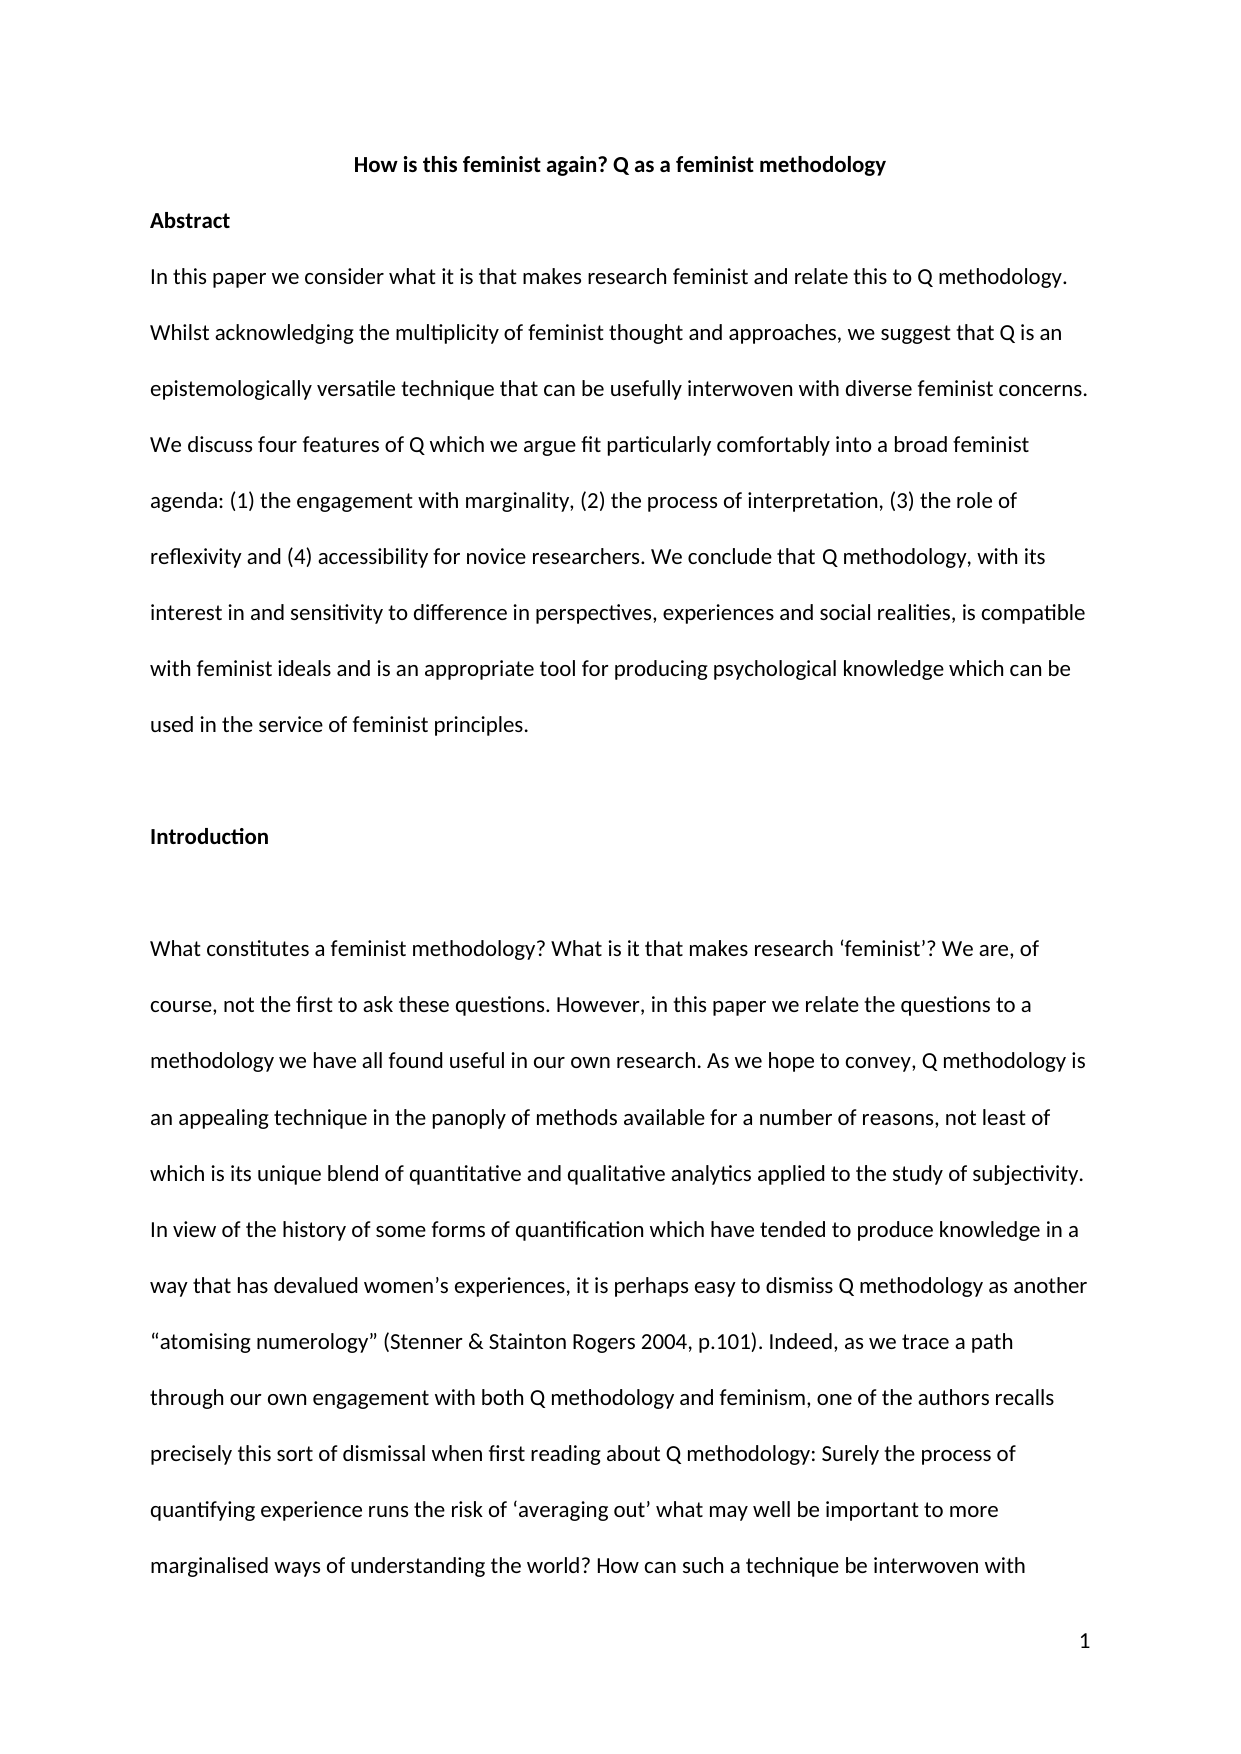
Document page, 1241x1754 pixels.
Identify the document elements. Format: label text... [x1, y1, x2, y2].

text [150, 934, 1090, 1579]
text Introduction [150, 822, 1090, 851]
text In this paper we consider what it is that makes research feminist and relate this to Q methodology. Whilst acknowledging the multiplicity of feminist thought and approaches, we suggest that Q is an epistemologically versatile technique that can be usefully interwoven with diverse feminist concerns. We discuss four features of Q which we argue fit particularly comfortably into a broad feminist agenda: (1) the engagement with marginality, (2) the process of interpretation, (3) the role of reflexivity and (4) accessibility for novice researchers. We conclude that Q methodology, with its interest in and sensitivity to difference in perspectives, experiences and social realities, is compatible with feminist ideals and is an appropriate tool for producing psychological knowledge which can be used in the service of feminist principles. [150, 262, 1090, 738]
text Abstract [150, 206, 1090, 234]
text How is this feminist again? Q as a feminist methodology [150, 150, 1090, 178]
